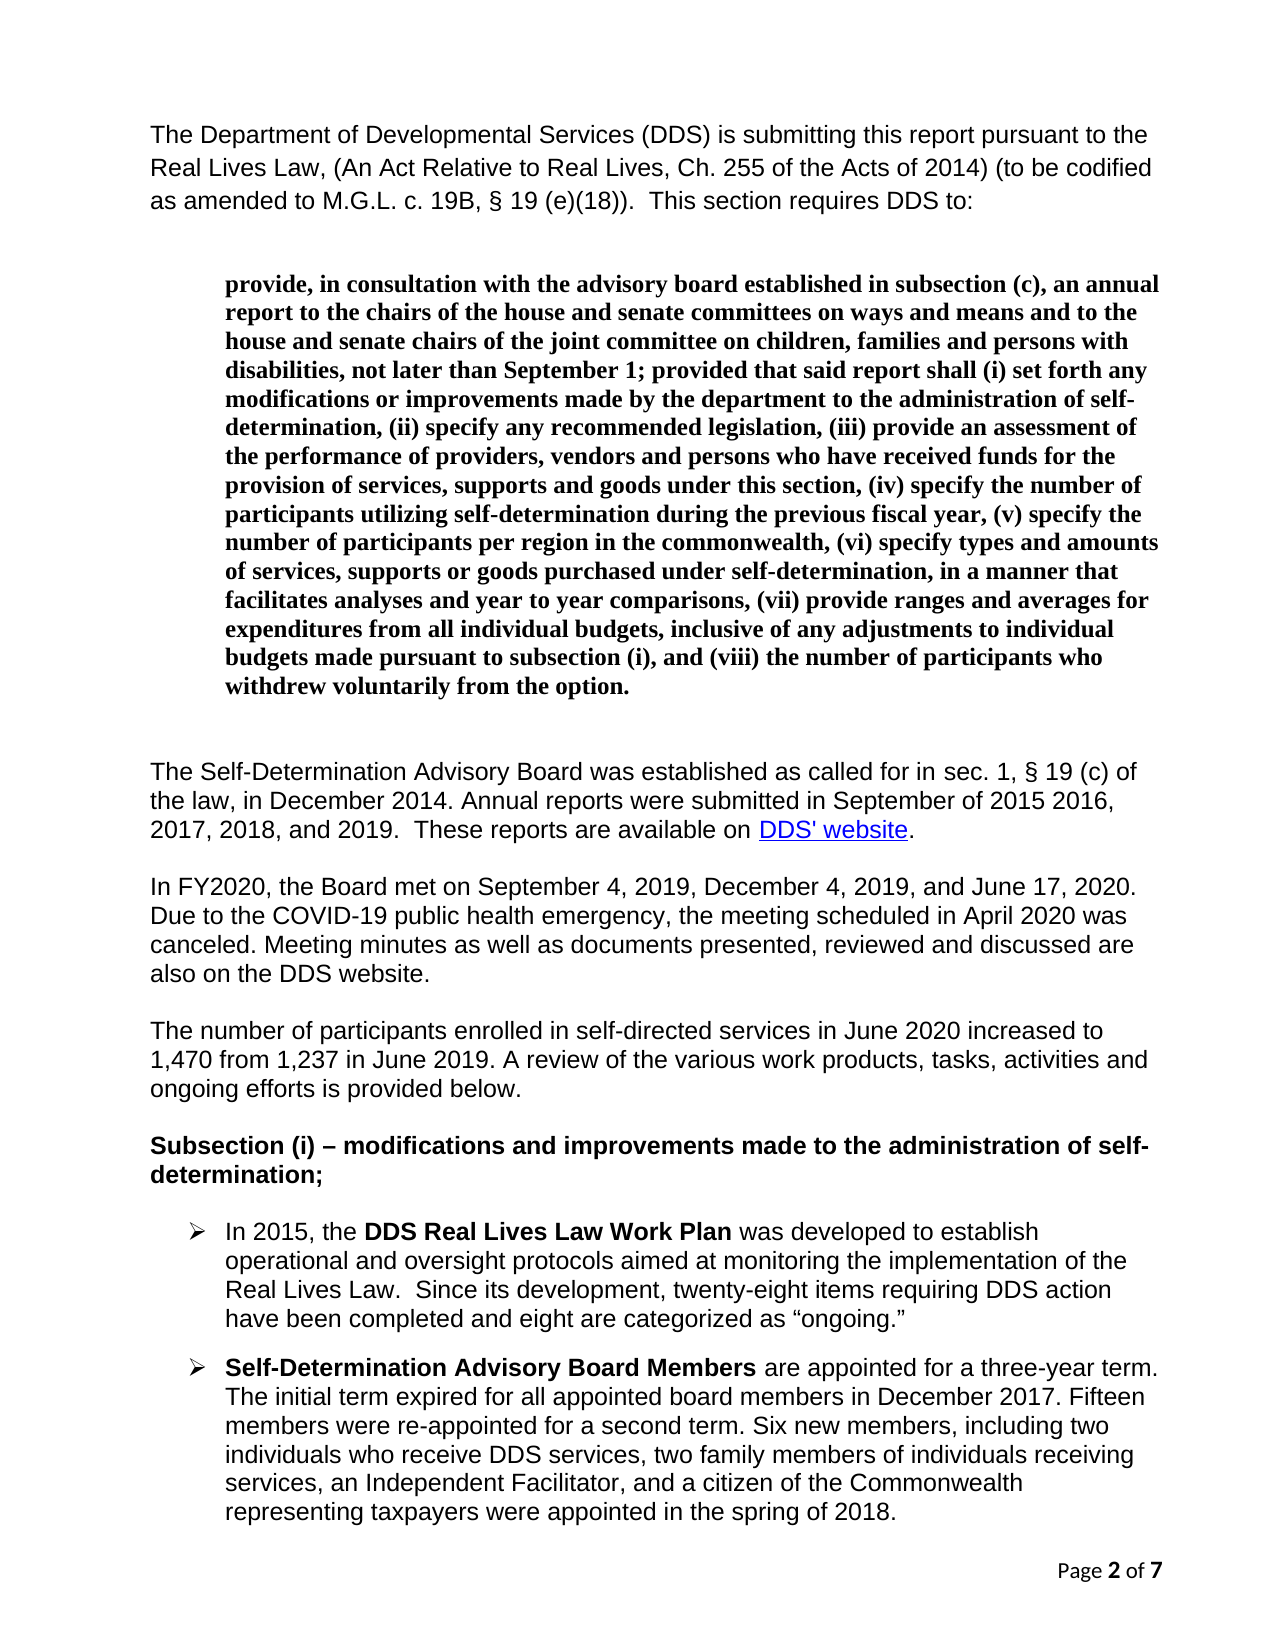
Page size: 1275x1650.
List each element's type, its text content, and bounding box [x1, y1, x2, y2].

text In FY2020, the Board met on September 4, 2019, December 4, 2019, and June 17, 2020. Due to the COVID-19 public health emergency, the meeting scheduled in April 2020 was canceled. Meeting minutes as well as documents presented, reviewed and discussed are also on the DDS website. [150, 872, 1162, 987]
text The Self-Determination Advisory Board was established as called for in sec. 1, § 19 (c) of the law, in December 2014. Annual reports were submitted in September of 2015 2016, 2017, 2018, and 2019. These reports are available on DDS' website. [150, 757, 1162, 844]
text The Department of Developmental Services (DDS) is submitting this report pursuant to the Real Lives Law, (An Act Relative to Real Lives, Ch. 255 of the Acts of 2014) (to be codified as amended to M.G.L. c. 19B, § 19 (e)(18)). This section requires DDS to: [150, 120, 1162, 215]
text The number of participants enrolled in self-directed services in June 2020 increased to 1,470 from 1,237 in June 2019. A review of the various work products, tasks, activities and ongoing efforts is provided below. [150, 1016, 1162, 1102]
text Subsection (i) – modifications and improvements made to the administration of self-determination; [150, 1131, 1162, 1189]
list In 2015, the DDS Real Lives Law Work Plan was developed to establish operational and oversight protocols aimed at monitoring the implementation of the Real Lives Law. Since its development, twenty-eight items requiring DDS action have been completed and eight are categorized as “ongoing.” [187, 1217, 1162, 1332]
text provide, in consultation with the advisory board established in subsection (c), an annual report to the chairs of the house and senate committees on ways and means and to the house and senate chairs of the joint committee on children, families and persons with disabilities, not later than September 1; provided that said report shall (i) set forth any modifications or improvements made by the department to the administration of self-determination, (ii) specify any recommended legislation, (iii) provide an assessment of the performance of providers, vendors and persons who have received funds for the provision of services, supports and goods under this section, (iv) specify the number of participants utilizing self-determination during the previous fiscal year, (v) specify the number of participants per region in the commonwealth, (vi) specify types and amounts of services, supports or goods purchased under self-determination, in a manner that facilitates analyses and year to year comparisons, (vii) provide ranges and averages for expenditures from all individual budgets, inclusive of any adjustments to individual budgets made pursuant to subsection (i), and (viii) the number of participants who withdrew voluntarily from the option. [225, 269, 1162, 700]
list Self-Determination Advisory Board Members are appointed for a three-year term. The initial term expired for all appointed board members in December 2017. Fifteen members were re-appointed for a second term. Six new members, including two individuals who receive DDS services, two family members of individuals receiving services, an Independent Facilitator, and a citizen of the Commonwealth representing taxpayers were appointed in the spring of 2018. [187, 1353, 1162, 1526]
